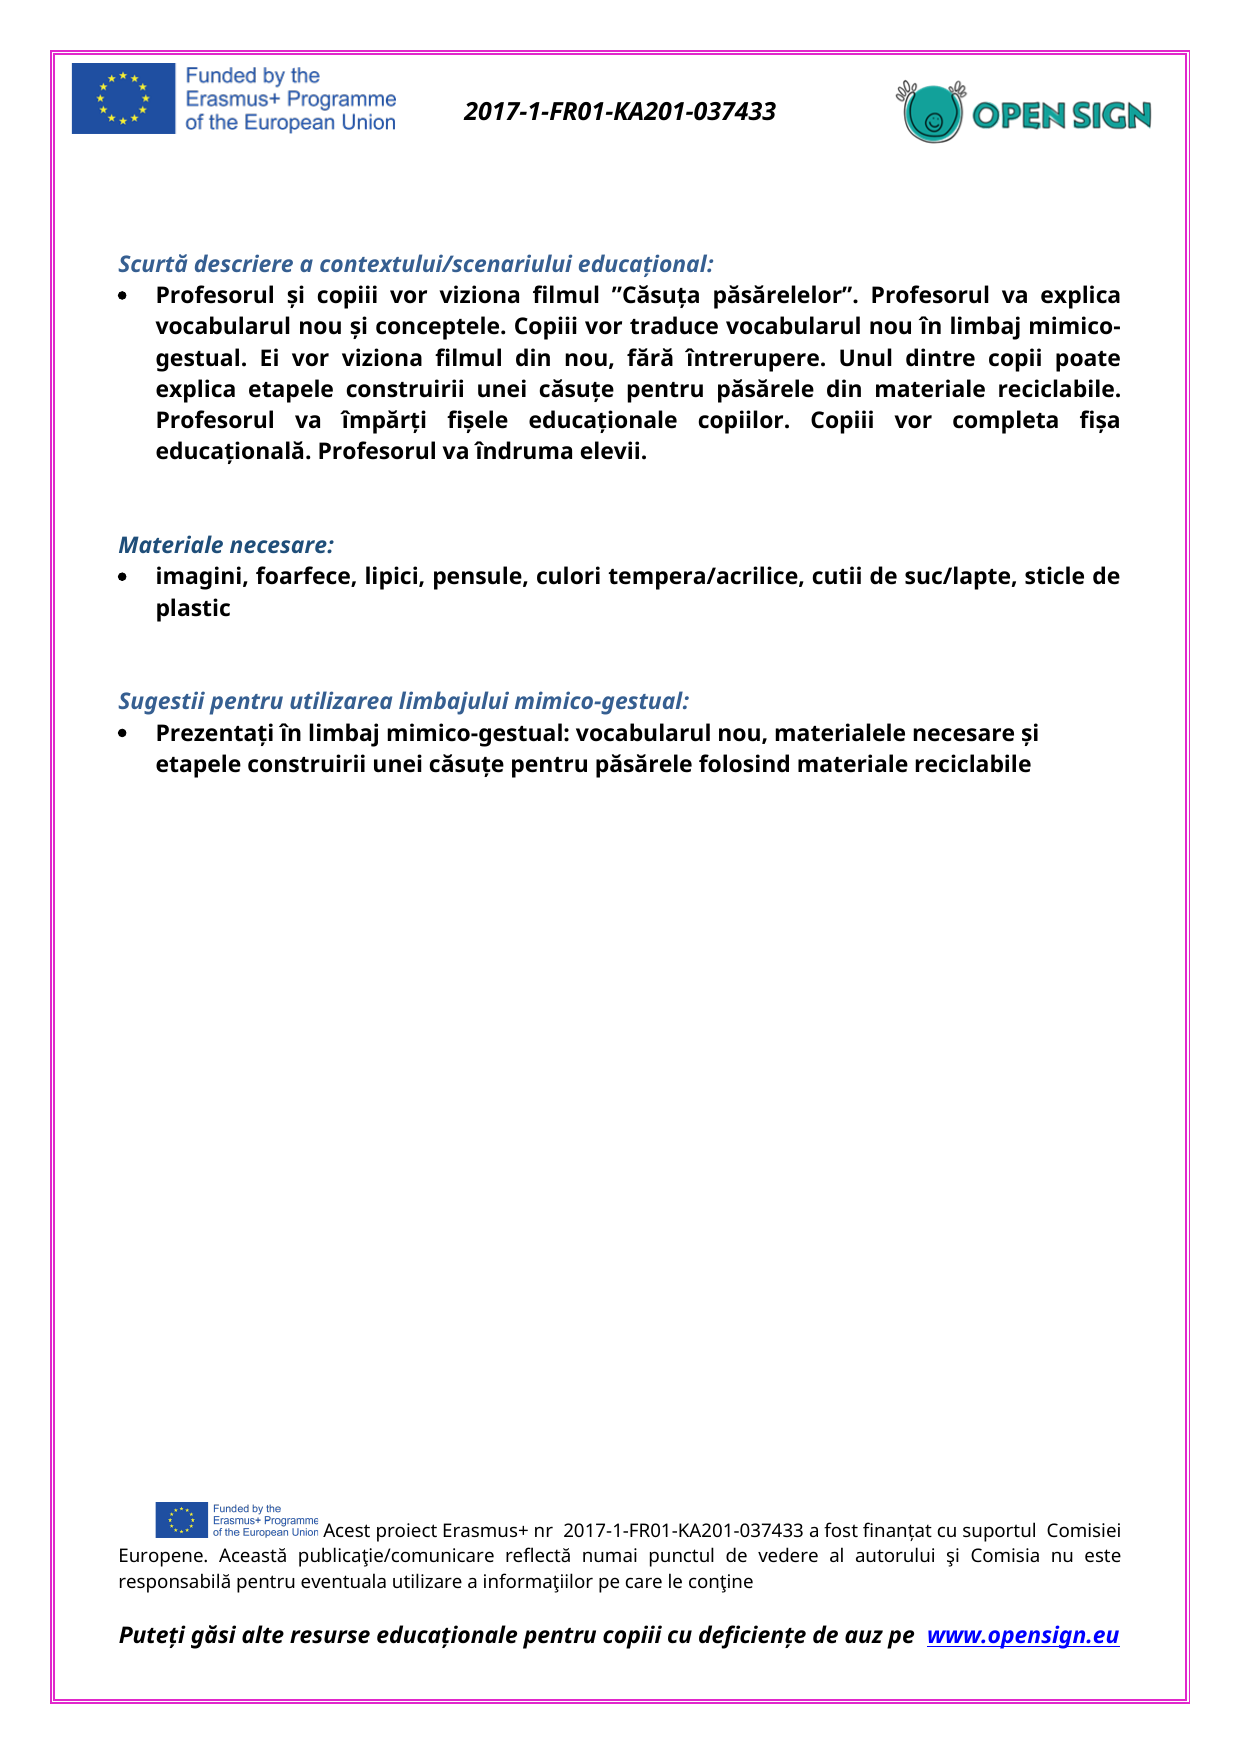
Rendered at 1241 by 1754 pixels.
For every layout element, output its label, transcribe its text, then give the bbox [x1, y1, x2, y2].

list Profesorul și copiii vor viziona filmul ”Căsuța păsărelelor”. Profesorul va explica vocabularul nou și conceptele. Copiii vor traduce vocabularul nou în limbaj mimico-gestual. Ei vor viziona filmul din nou, fără întrerupere. Unul dintre copii poate explica etapele construirii unei căsuțe pentru păsărele din materiale reciclabile. Profesorul va împărți fișele educaționale copiilor. Copiii vor completa fișa educațională. Profesorul va îndruma elevii. [118, 279, 1122, 467]
text Materiale necesare: [118, 529, 1122, 560]
list Prezentați în limbaj mimico-gestual: vocabularul nou, materialele necesare și etapele construirii unei căsuțe pentru păsărele folosind materiale reciclabile [118, 717, 1122, 779]
picture [882, 70, 1180, 158]
list imagini, foarfece, lipici, pensule, culori tempera/acrilice, cutii de suc/lapte, sticle de plastic [118, 560, 1122, 623]
picture [71, 63, 396, 134]
text Sugestii pentru utilizarea limbajului mimico-gestual: [118, 685, 1122, 717]
picture [155, 1502, 319, 1538]
text Scurtă descriere a contextului/scenariului educațional: [118, 248, 1122, 279]
